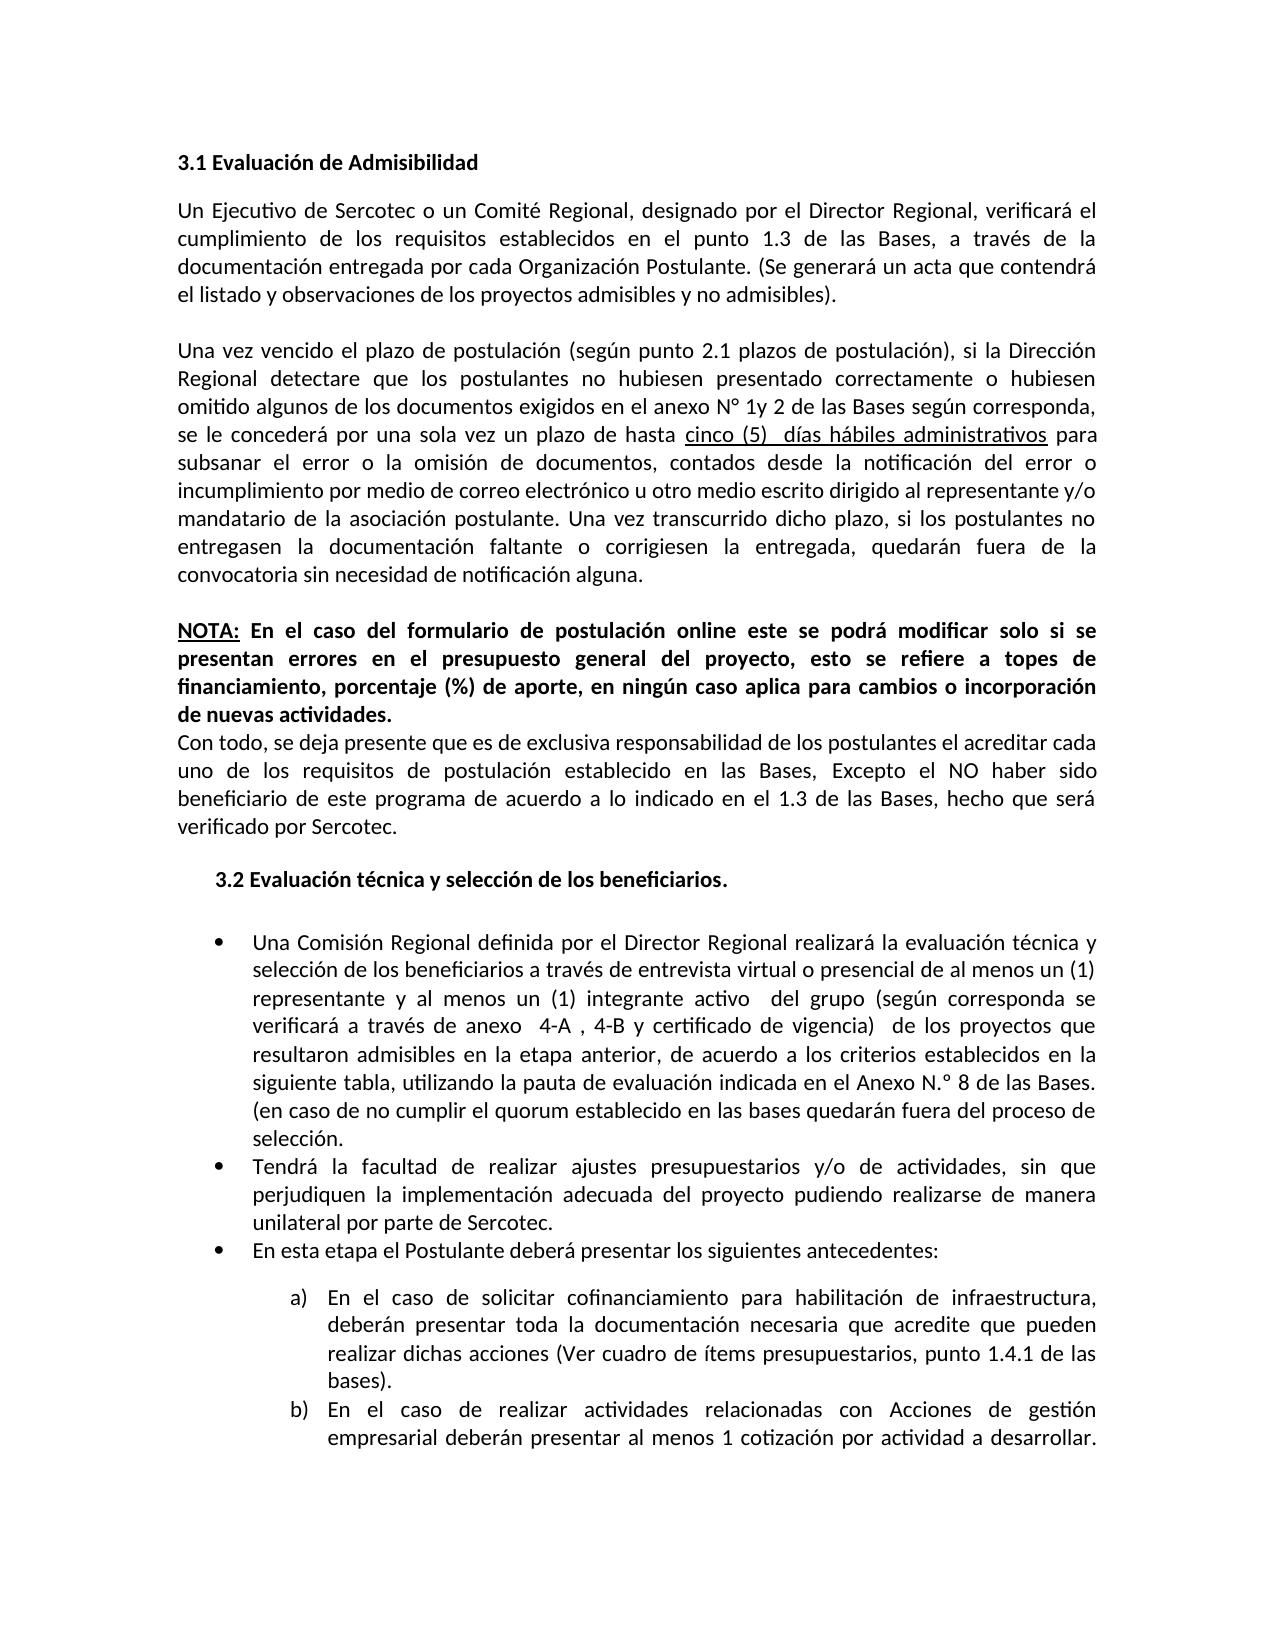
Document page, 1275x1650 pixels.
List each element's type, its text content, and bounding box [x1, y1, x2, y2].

text NOTA: En el caso del formulario de postulación online este se podrá modificar solo si se presentan errores en el presupuesto general del proyecto, esto se refiere a topes de financiamiento, porcentaje (%) de aporte, en ningún caso aplica para cambios o incorporación de nuevas actividades. [177, 616, 1098, 728]
list Una Comisión Regional definida por el Director Regional realizará la evaluación técnica y selección de los beneficiarios a través de entrevista virtual o presencial de al menos un (1) representante y al menos un (1) integrante activo del grupo (según corresponda se verificará a través de anexo 4-A , 4-B y certificado de vigencia) de los proyectos que resultaron admisibles en la etapa anterior, de acuerdo a los criterios establecidos en la siguiente tabla, utilizando la pauta de evaluación indicada en el Anexo N.º 8 de las Bases. (en caso de no cumplir el quorum establecido en las bases quedarán fuera del proceso de selección. [215, 928, 1098, 1152]
text Con todo, se deja presente que es de exclusiva responsabilidad de los postulantes el acreditar cada uno de los requisitos de postulación establecido en las Bases, Excepto el NO haber sido beneficiario de este programa de acuerdo a lo indicado en el 1.3 de las Bases, hecho que será verificado por Sercotec. [177, 728, 1098, 840]
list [290, 1395, 1098, 1451]
list Tendrá la facultad de realizar ajustes presupuestarios y/o de actividades, sin que perjudiquen la implementación adecuada del proyecto pudiendo realizarse de manera unilateral por parte de Sercotec. [215, 1152, 1098, 1236]
list En el caso de solicitar cofinanciamiento para habilitación de infraestructura, deberán presentar toda la documentación necesaria que acredite que pueden realizar dichas acciones (Ver cuadro de ítems presupuestarios, punto 1.4.1 de las bases). [290, 1283, 1098, 1395]
subtitle 3.1 Evaluación de Admisibilidad [177, 148, 1098, 176]
list En esta etapa el Postulante deberá presentar los siguientes antecedentes: [215, 1236, 1098, 1264]
text Un Ejecutivo de Sercotec o un Comité Regional, designado por el Director Regional, verificará el cumplimiento de los requisitos establecidos en el punto 1.3 de las Bases, a través de la documentación entregada por cada Organización Postulante. (Se generará un acta que contendrá el listado y observaciones de los proyectos admisibles y no admisibles). [177, 196, 1098, 308]
text Una vez vencido el plazo de postulación (según punto 2.1 plazos de postulación), si la Dirección Regional detectare que los postulantes no hubiesen presentado correctamente o hubiesen omitido algunos de los documentos exigidos en el anexo N° 1y 2 de las Bases según corresponda, se le concederá por una sola vez un plazo de hasta cinco (5) días hábiles administrativos para subsanar el error o la omisión de documentos, contados desde la notificación del error o incumplimiento por medio de correo electrónico u otro medio escrito dirigido al representante y/o mandatario de la asociación postulante. Una vez transcurrido dicho plazo, si los postulantes no entregasen la documentación faltante o corrigiesen la entregada, quedarán fuera de la convocatoria sin necesidad de notificación alguna. [177, 336, 1098, 588]
subtitle 3.2 Evaluación técnica y selección de los beneficiarios. [215, 865, 1098, 893]
